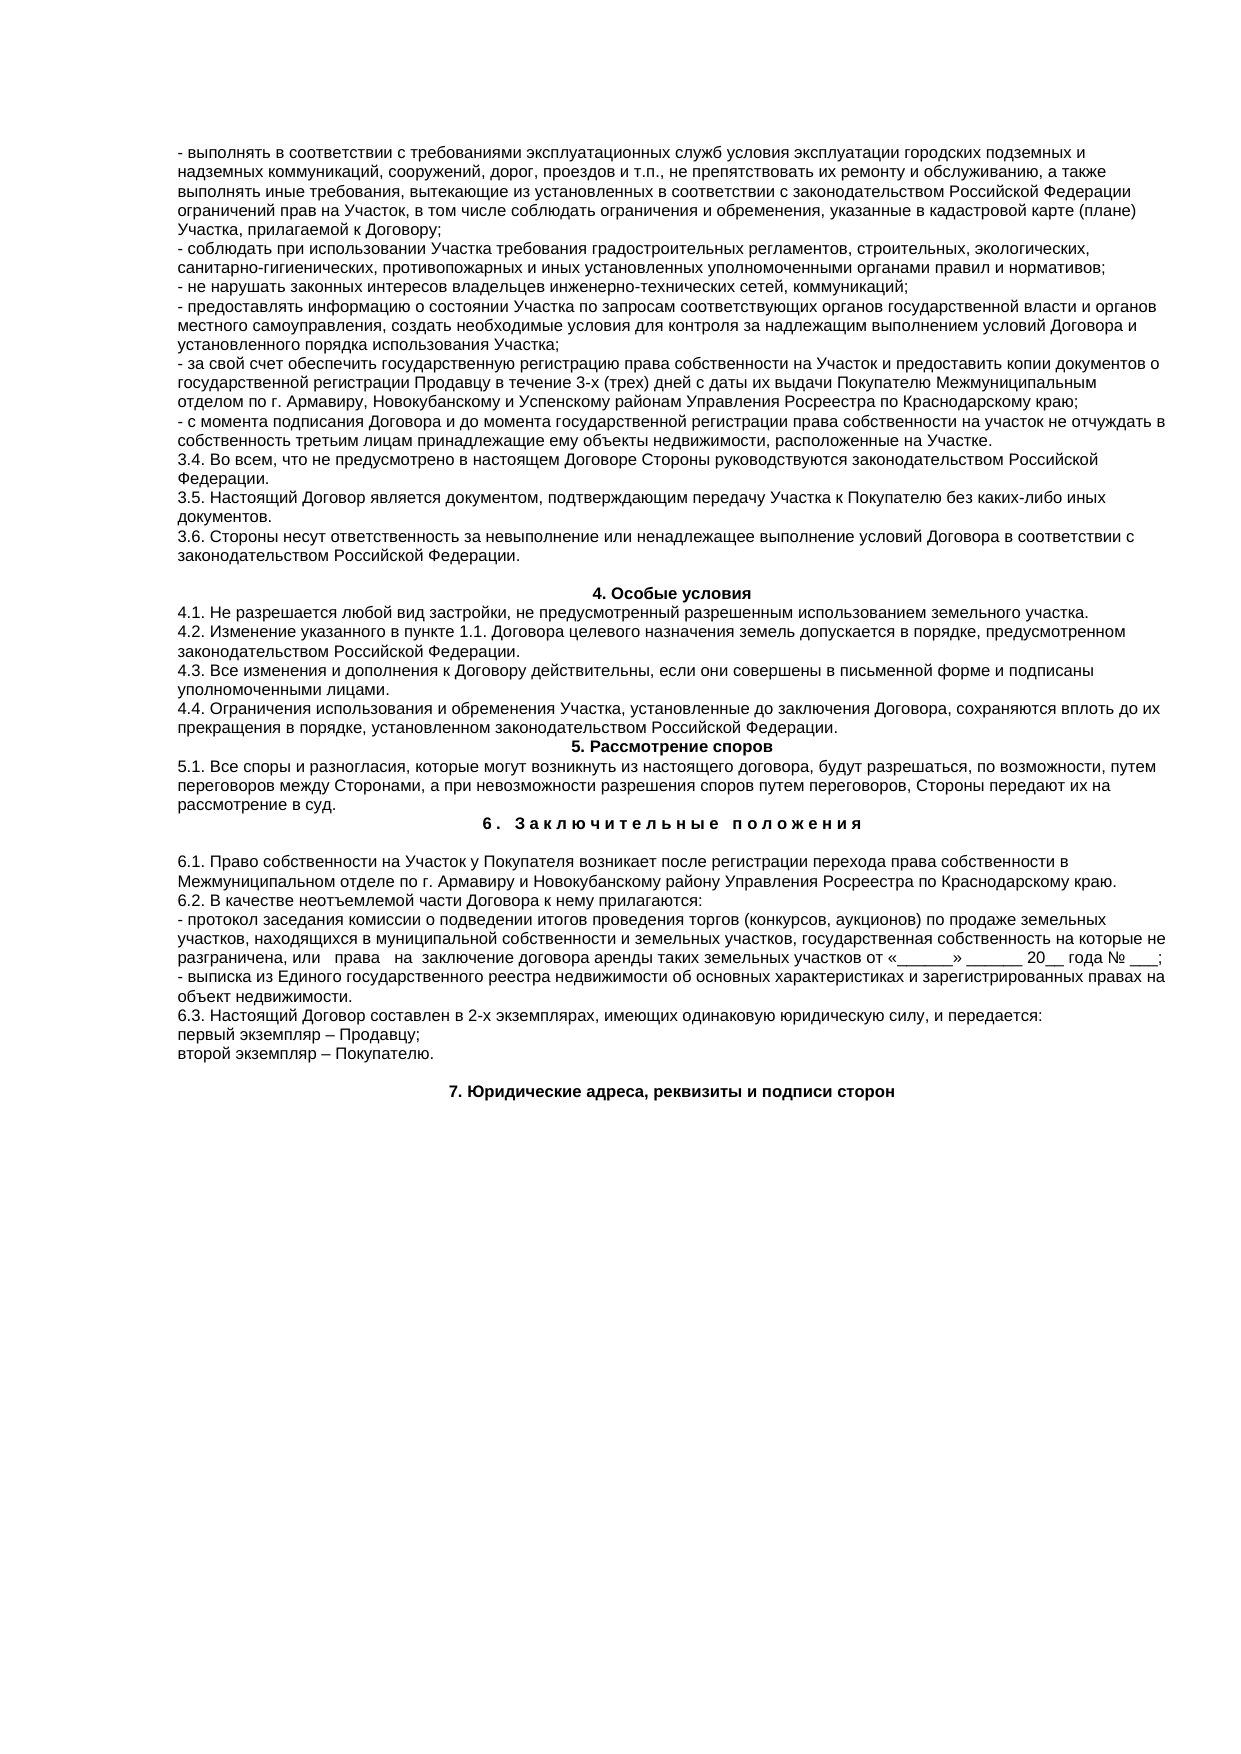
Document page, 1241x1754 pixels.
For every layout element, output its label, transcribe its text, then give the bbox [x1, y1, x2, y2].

text 6.1. Право собственности на Участок у Покупателя возникает после регистрации перехода права собственности в Межмуниципальном отделе по г. Армавиру и Новокубанскому району Управления Росреестра по Краснодарскому краю. [177, 852, 1166, 891]
text - за свой счет обеспечить государственную регистрацию права собственности на Участок и предоставить копии документов о государственной регистрации Продавцу в течение 3-х (трех) дней с даты их выдачи Покупателю Межмуниципальным отделом по г. Армавиру, Новокубанскому и Успенскому районам Управления Росреестра по Краснодарскому краю; [177, 354, 1166, 411]
text 4.4. Ограничения использования и обременения Участка, установленные до заключения Договора, сохраняются вплоть до их прекращения в порядке, установленном законодательством Российской Федерации. [177, 699, 1166, 737]
text 4.3. Все изменения и дополнения к Договору действительны, если они совершены в письменной форме и подписаны уполномоченными лицами. [177, 661, 1166, 699]
text - протокол заседания комиссии о подведении итогов проведения торгов (конкурсов, аукционов) по продаже земельных участков, находящихся в муниципальной собственности и земельных участков, государственная собственность на которые не разграничена, или права на заключение договора аренды таких земельных участков от «______» ______ 20__ года № ___; [177, 910, 1166, 967]
text - предоставлять информацию о состоянии Участка по запросам соответствующих органов государственной власти и органов местного самоуправления, создать необходимые условия для контроля за надлежащим выполнением условий Договора и установленного порядка использования Участка; [177, 296, 1166, 354]
text 4.1. Не разрешается любой вид застройки, не предусмотренный разрешенным использованием земельного участка. [177, 603, 1166, 622]
subtitle 6. Заключительные положения [177, 814, 1166, 833]
text 3.6. Стороны несут ответственность за невыполнение или ненадлежащее выполнение условий Договора в соответствии с законодательством Российской Федерации. [177, 526, 1166, 565]
text второй экземпляр – Покупателю. [177, 1044, 1166, 1063]
text - не нарушать законных интересов владельцев инженерно-технических сетей, коммуникаций; [177, 277, 1166, 296]
text - соблюдать при использовании Участка требования градостроительных регламентов, строительных, экологических, санитарно-гигиенических, противопожарных и иных установленных уполномоченными органами правил и нормативов; [177, 239, 1166, 277]
text 3.4. Во всем, что не предусмотрено в настоящем Договоре Стороны руководствуются законодательством Российской Федерации. [177, 450, 1166, 488]
text 4.2. Изменение указанного в пункте 1.1. Договора целевого назначения земель допускается в порядке, предусмотренном законодательством Российской Федерации. [177, 622, 1166, 661]
text 5.1. Все споры и разногласия, которые могут возникнуть из настоящего договора, будут разрешаться, по возможности, путем переговоров между Сторонами, а при невозможности разрешения споров путем переговоров, Стороны передают их на рассмотрение в суд. [177, 756, 1166, 814]
text - выписка из Единого государственного реестра недвижимости об основных характеристиках и зарегистрированных правах на объект недвижимости. [177, 967, 1166, 1006]
text 6.3. Настоящий Договор составлен в 2-х экземплярах, имеющих одинаковую юридическую силу, и передается: [177, 1006, 1166, 1025]
text 5. Рассмотрение споров [177, 737, 1166, 756]
text первый экземпляр – Продавцу; [177, 1025, 1166, 1044]
text 6.2. В качестве неотъемлемой части Договора к нему прилагаются: [177, 891, 1166, 910]
text 4. Особые условия [177, 584, 1166, 603]
text - выполнять в соответствии с требованиями эксплуатационных служб условия эксплуатации городских подземных и надземных коммуникаций, сооружений, дорог, проездов и т.п., не препятствовать их ремонту и обслуживанию, а также выполнять иные требования, вытекающие из установленных в соответствии с законодательством Российской Федерации ограничений прав на Участок, в том числе соблюдать ограничения и обременения, указанные в кадастровой карте (плане) Участка, прилагаемой к Договору; [177, 143, 1166, 239]
text 3.5. Настоящий Договор является документом, подтверждающим передачу Участка к Покупателю без каких-либо иных документов. [177, 488, 1166, 526]
text - с момента подписания Договора и до момента государственной регистрации права собственности на участок не отчуждать в собственность третьим лицам принадлежащие ему объекты недвижимости, расположенные на Участке. [177, 411, 1166, 450]
text 7. Юридические адреса, реквизиты и подписи сторон [177, 1082, 1166, 1101]
